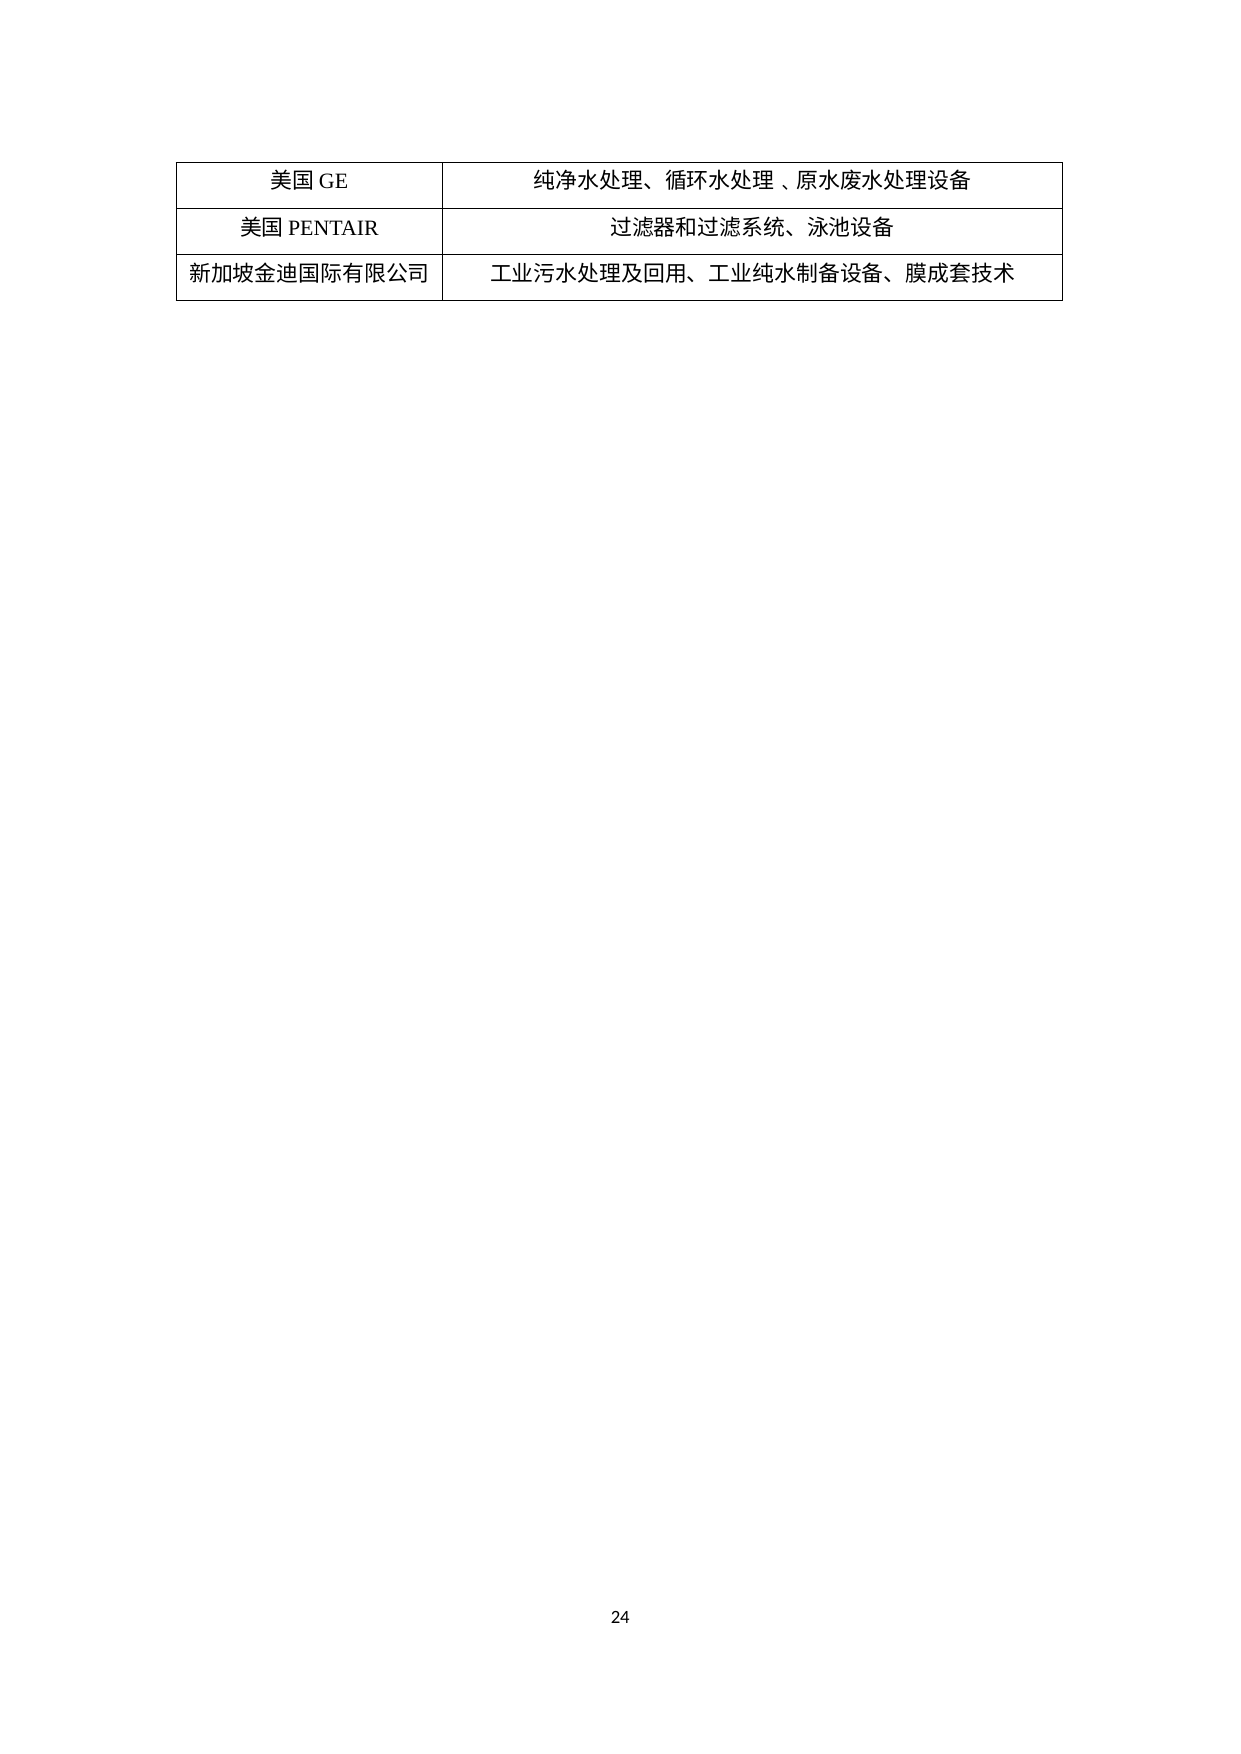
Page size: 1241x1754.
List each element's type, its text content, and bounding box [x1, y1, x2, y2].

table_cell 过滤器和过滤系统、泳池设备 [443, 209, 1062, 254]
table_cell 新加坡金迪国际有限公司 [177, 255, 442, 300]
table_cell 工业污水处理及回用、工业纯水制备设备、膜成套技术 [443, 255, 1062, 300]
table_cell 美国GE [177, 163, 442, 208]
table_cell 纯净水处理、循环水处理﹑原水废水处理设备 [443, 163, 1062, 208]
table_cell 美国PENTAIR [177, 209, 442, 254]
